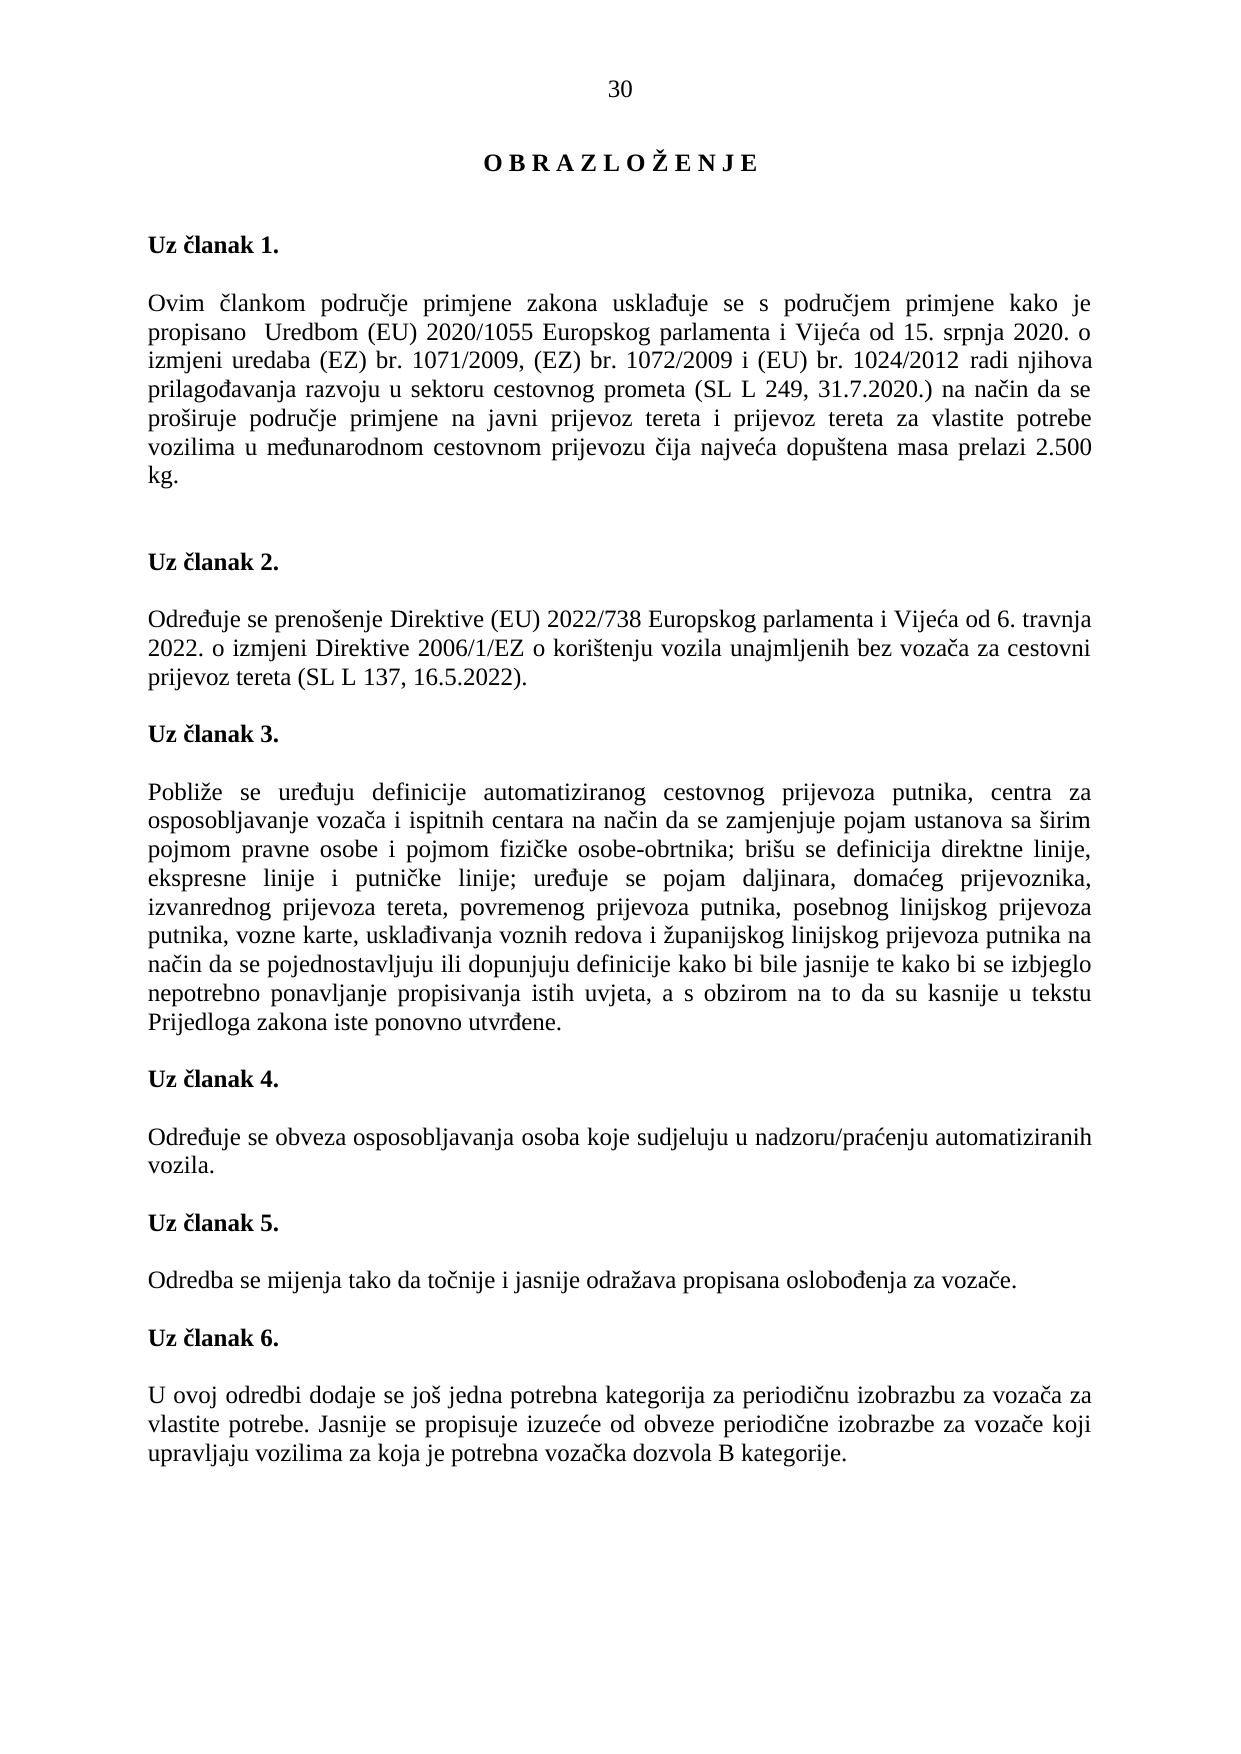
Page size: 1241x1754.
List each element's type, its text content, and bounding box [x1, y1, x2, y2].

text Određuje se obveza osposobljavanja osoba koje sudjeluju u nadzoru/praćenju automatiziranih vozila. [148, 1122, 1092, 1179]
text Uz članak 2. [148, 547, 1092, 575]
text Uz članak 5. [148, 1208, 1092, 1237]
text Određuje se prenošenje Direktive (EU) 2022/738 Europskog parlamenta i Vijeća od 6. travnja 2022. o izmjeni Direktive 2006/1/EZ o korištenju vozila unajmljenih bez vozača za cestovni prijevoz tereta (SL L 137, 16.5.2022). [148, 604, 1092, 690]
text O B R A Z L O Ž E N J E [148, 148, 1092, 176]
text Uz članak 4. [148, 1064, 1092, 1093]
text Ovim člankom područje primjene zakona usklađuje se s područjem primjene kako je propisano Uredbom (EU) 2020/1055 Europskog parlamenta i Vijeća od 15. srpnja 2020. o izmjeni uredaba (EZ) br. 1071/2009, (EZ) br. 1072/2009 i (EU) br. 1024/2012 radi njihova prilagođavanja razvoju u sektoru cestovnog prometa (SL L 249, 31.7.2020.) na način da se proširuje područje primjene na javni prijevoz tereta i prijevoz tereta za vlastite potrebe vozilima u međunarodnom cestovnom prijevozu čija najveća dopuštena masa prelazi 2.500 kg. [148, 288, 1092, 489]
text Uz članak 6. [148, 1323, 1092, 1352]
text Uz članak 3. [148, 719, 1092, 748]
text Pobliže se uređuju definicije automatiziranog cestovnog prijevoza putnika, centra za osposobljavanje vozača i ispitnih centara na način da se zamjenjuje pojam ustanova sa širim pojmom pravne osobe i pojmom fizičke osobe-obrtnika; brišu se definicija direktne linije, ekspresne linije i putničke linije; uređuje se pojam daljinara, domaćeg prijevoznika, izvanrednog prijevoza tereta, povremenog prijevoza putnika, posebnog linijskog prijevoza putnika, vozne karte, usklađivanja voznih redova i županijskog linijskog prijevoza putnika na način da se pojednostavljuju ili dopunjuju definicije kako bi bile jasnije te kako bi se izbjeglo nepotrebno ponavljanje propisivanja istih uvjeta, a s obzirom na to da su kasnije u tekstu Prijedloga zakona iste ponovno utvrđene. [148, 777, 1092, 1035]
text Odredba se mijenja tako da točnije i jasnije odražava propisana oslobođenja za vozače. [148, 1265, 1092, 1294]
text U ovoj odredbi dodaje se još jedna potrebna kategorija za periodičnu izobrazbu za vozača za vlastite potrebe. Jasnije se propisuje izuzeće od obveze periodične izobrazbe za vozače koji upravljaju vozilima za koja je potrebna vozačka dozvola B kategorije. [148, 1380, 1092, 1467]
text Uz članak 1. [148, 230, 1092, 259]
